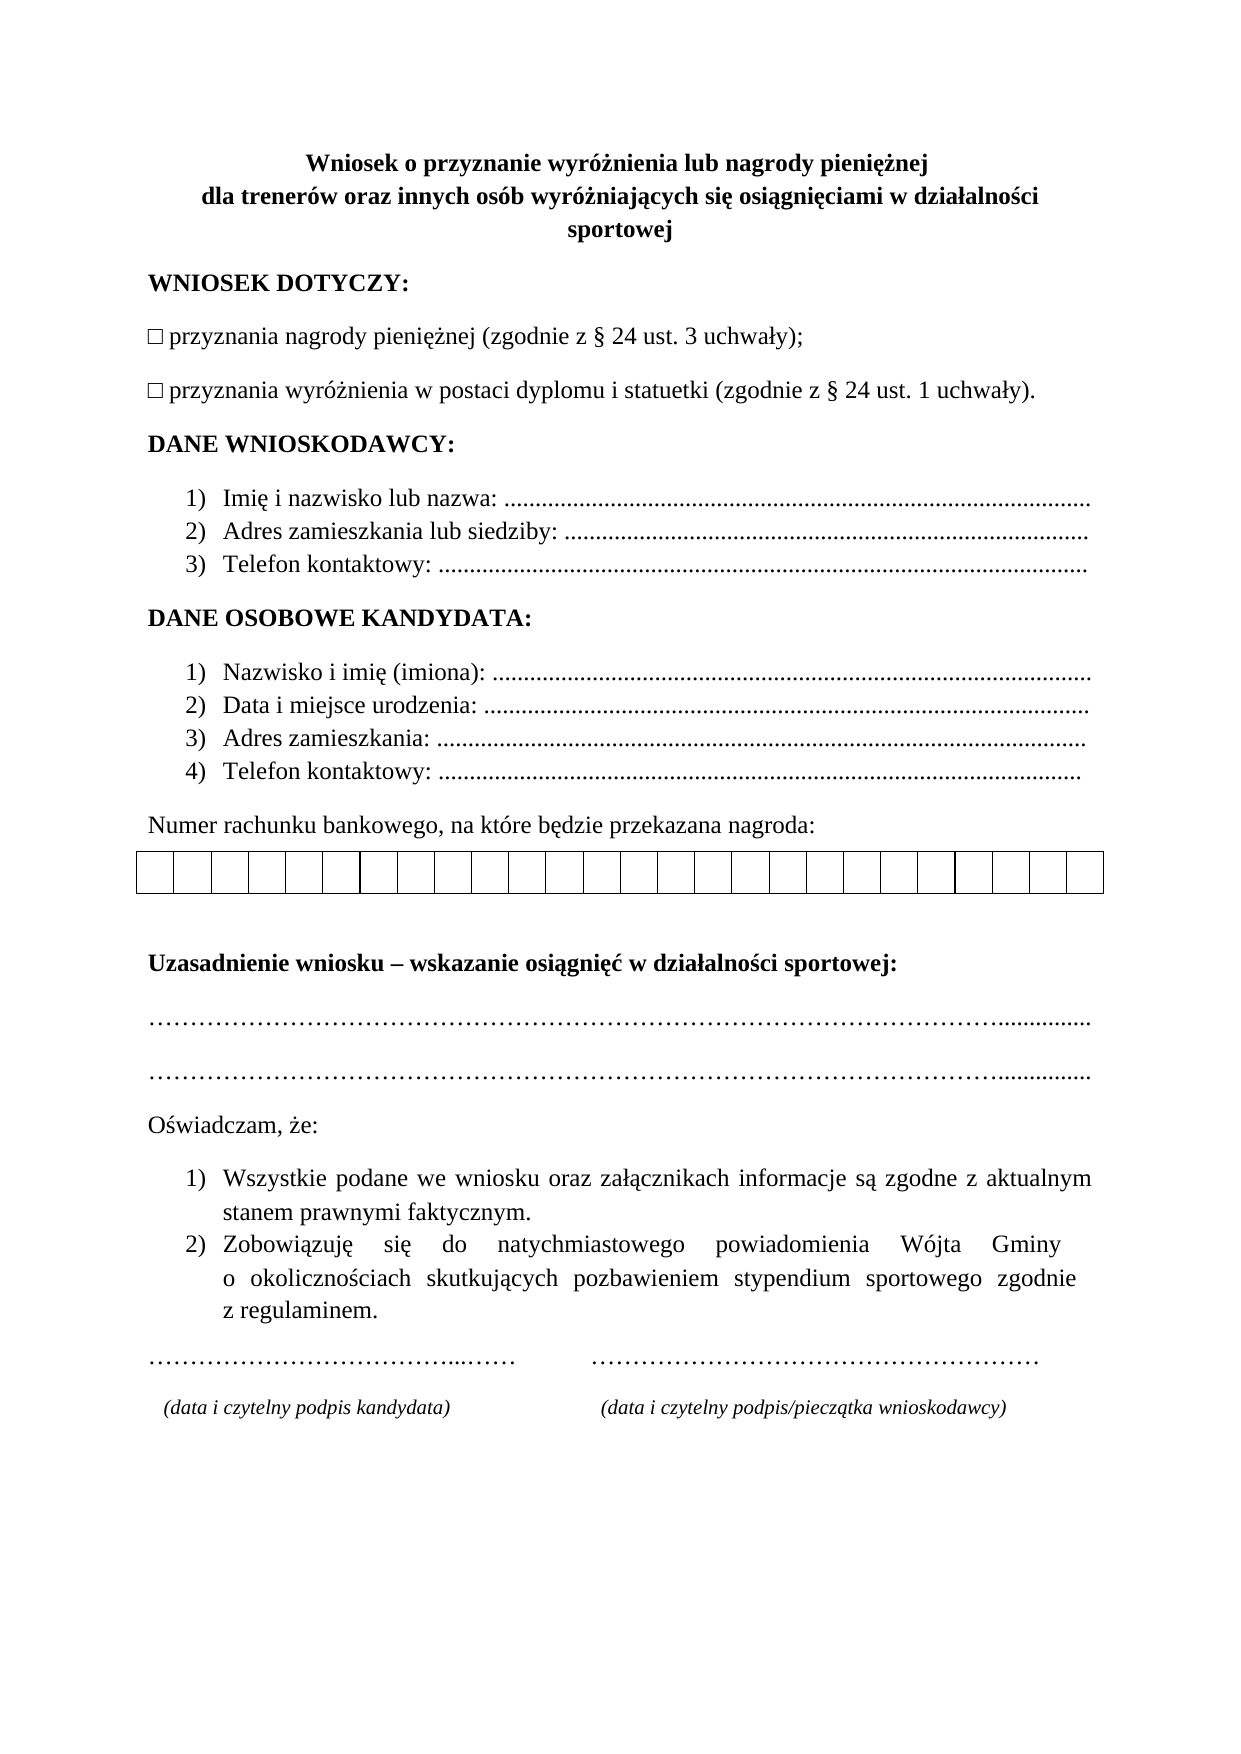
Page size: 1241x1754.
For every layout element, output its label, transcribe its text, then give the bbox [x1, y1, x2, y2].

table_header [1067, 852, 1103, 893]
table_header [732, 852, 769, 893]
table_header [435, 852, 471, 893]
text (data i czytelny podpis kandydata) (data i czytelny podpis/pieczątka wnioskodawcy) [148, 1395, 1092, 1419]
table_header [1030, 852, 1066, 893]
table_header [993, 852, 1029, 893]
text □ przyznania nagrody pieniężnej (zgodnie z § 24 ust. 3 uchwały); [148, 321, 1092, 350]
text …………………………………………………………………………………………............... [148, 1002, 1092, 1031]
text □ przyznania wyróżnienia w postaci dyplomu i statuetki (zgodnie z § 24 ust. 1 uchwały). [148, 375, 1092, 404]
table_header [658, 852, 694, 893]
table_header [546, 852, 583, 893]
table_header [509, 852, 545, 893]
text Uzasadnienie wniosku – wskazanie osiągnięć w działalności sportowej: [148, 948, 1092, 977]
table_header [918, 852, 954, 893]
list Wszystkie podane we wniosku oraz załącznikach informacje są zgodne z aktualnym stanem prawnymi faktycznym. [185, 1163, 1092, 1225]
text Wniosek o przyznanie wyróżnienia lub nagrody pieniężnej dla trenerów oraz innych osób wyróżniających się osiągnięciami w działalności sportowej [148, 148, 1092, 242]
list Telefon kontaktowy: ....................................................................................................... [185, 756, 1092, 784]
table_header [807, 852, 843, 893]
list Zobowiązuję się do natychmiastowego powiadomienia Wójta Gminy o okolicznościach skutkujących pozbawieniem stypendium sportowego zgodnie z regulaminem. [185, 1229, 1092, 1324]
list Adres zamieszkania: ........................................................................................................ [185, 723, 1092, 752]
text ………………………………...…… ……………………………………………… [148, 1341, 1092, 1370]
list Nazwisko i imię (imiona): ................................................................................................ [185, 657, 1092, 686]
list Data i miejsce urodzenia: ................................................................................................. [185, 690, 1092, 718]
table_header [174, 852, 211, 893]
table_header [695, 852, 731, 893]
text Oświadczam, że: [148, 1110, 1092, 1138]
table_header [137, 852, 173, 893]
table_header [621, 852, 657, 893]
table_header [844, 852, 880, 893]
list Telefon kontaktowy: ........................................................................................................ [185, 549, 1092, 578]
list Imię i nazwisko lub nazwa: .............................................................................................. [185, 483, 1092, 512]
table_header [770, 852, 806, 893]
table_header [212, 852, 248, 893]
text DANE OSOBOWE KANDYDATA: [148, 603, 1092, 632]
table_header [472, 852, 508, 893]
table_header [286, 852, 322, 893]
table_header [249, 852, 285, 893]
text …………………………………………………………………………………………............... [148, 1056, 1092, 1084]
table_header [398, 852, 434, 893]
text Numer rachunku bankowego, na które będzie przekazana nagroda: [148, 810, 1092, 838]
list Adres zamieszkania lub siedziby: .................................................................................... [185, 516, 1092, 545]
table_header [881, 852, 917, 893]
text WNIOSEK DOTYCZY: [148, 268, 1092, 296]
table_header [323, 852, 359, 893]
table_header [956, 852, 992, 893]
text DANE WNIOSKODAWCY: [148, 429, 1092, 458]
table_header [361, 852, 397, 893]
table_header [584, 852, 620, 893]
